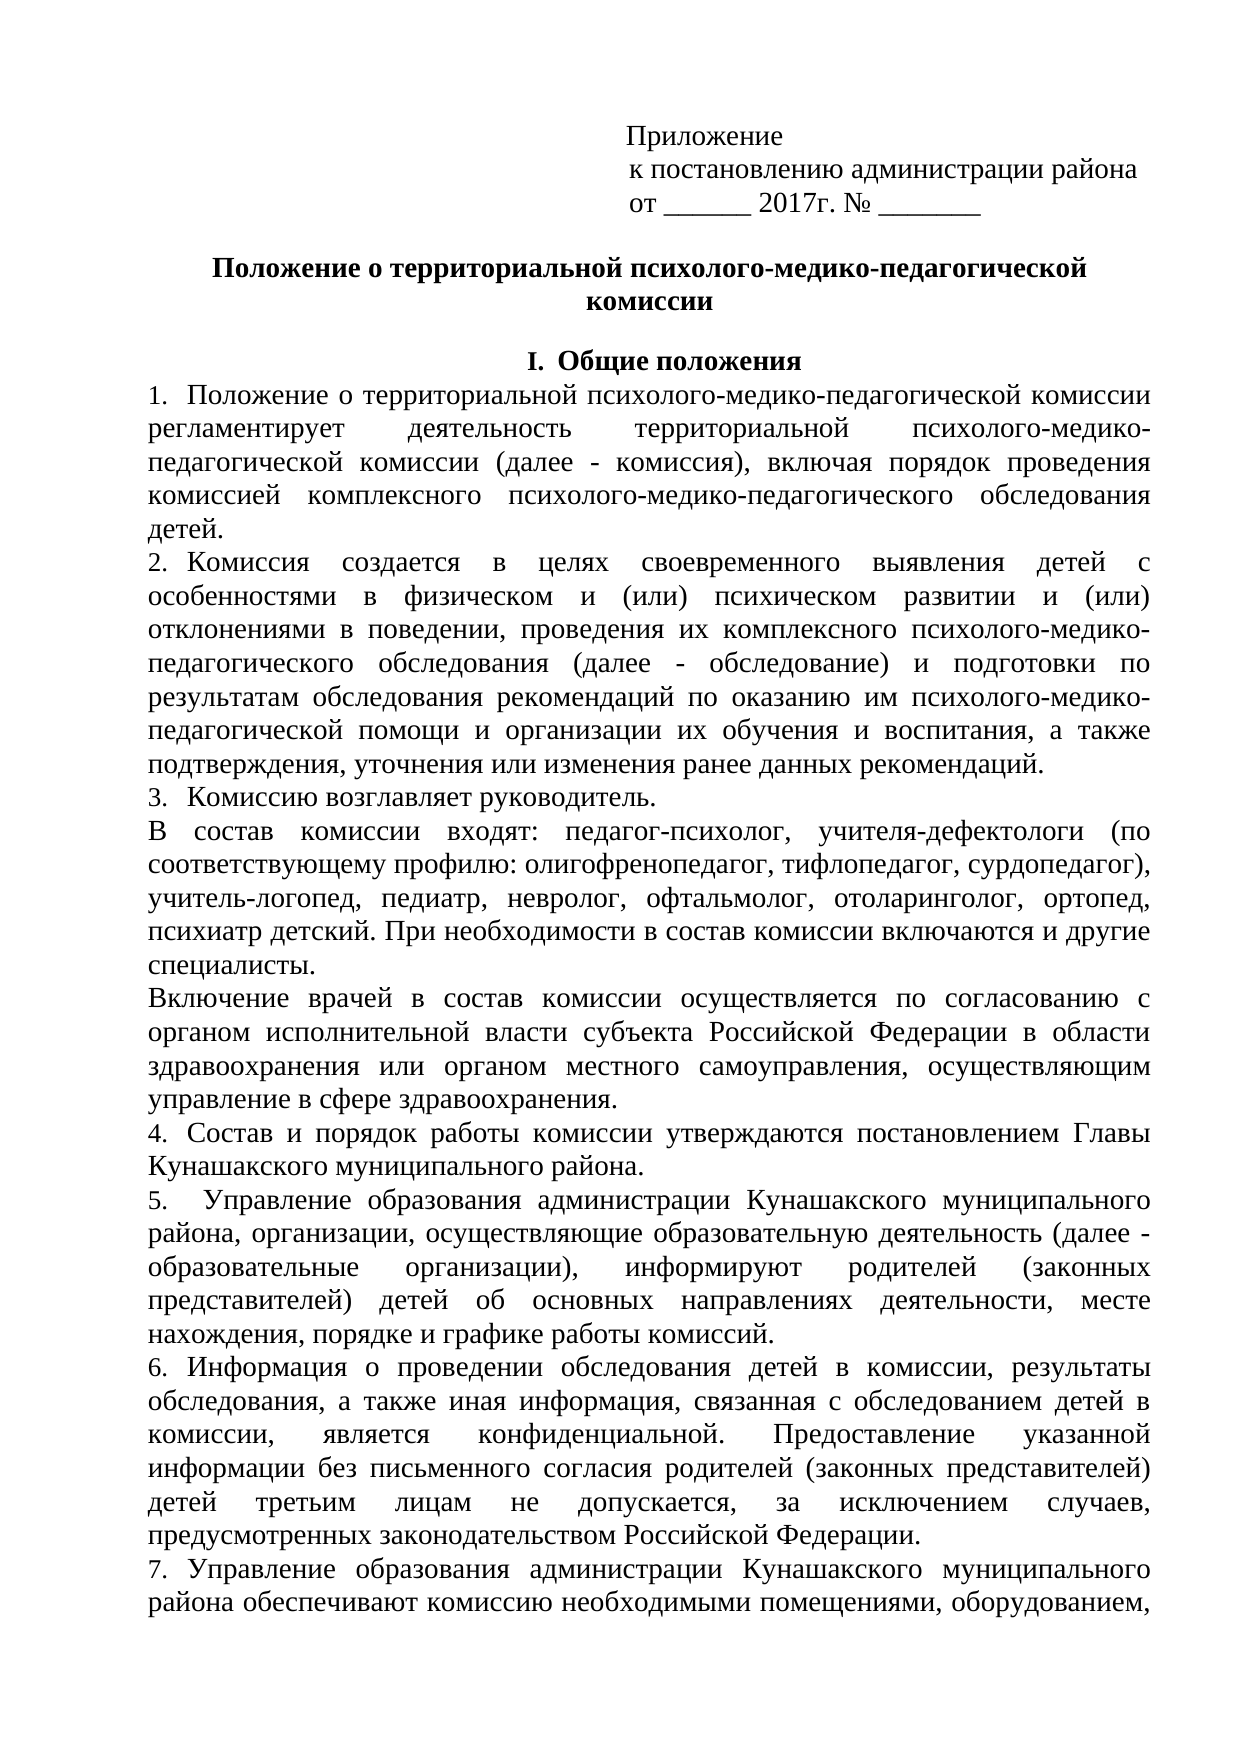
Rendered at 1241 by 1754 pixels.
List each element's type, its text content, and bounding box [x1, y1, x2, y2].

text Приложение [148, 118, 1152, 152]
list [148, 1551, 1152, 1618]
text к постановлению администрации района [148, 152, 1152, 185]
text В состав комиссии входят: педагог-психолог, учителя-дефектологи (по соответствующему профилю: олигофренопедагог, тифлопедагог, сурдопедагог), учитель-логопед, педиатр, невролог, офтальмолог, отоларинголог, ортопед, психиатр детский. При необходимости в состав комиссии включаются и другие специалисты. [148, 813, 1152, 981]
list Комиссия создается в целях своевременного выявления детей с особенностями в физическом и (или) психическом развитии и (или) отклонениями в поведении, проведения их комплексного психолого-медико-педагогического обследования (далее - обследование) и подготовки по результатам обследования рекомендаций по оказанию им психолого-медико-педагогической помощи и организации их обучения и воспитания, а также подтверждения, уточнения или изменения ранее данных рекомендаций. [148, 544, 1152, 779]
text Включение врачей в состав комиссии осуществляется по согласованию с органом исполнительной власти субъекта Российской Федерации в области здравоохранения или органом местного самоуправления, осуществляющим управление в сфере здравоохранения. [148, 981, 1152, 1115]
list Управление образования администрации Кунашакского муниципального района, организации, осуществляющие образовательную деятельность (далее - образовательные организации), информируют родителей (законных представителей) детей об основных направлениях деятельности, месте нахождения, порядке и графике работы комиссий. [148, 1182, 1152, 1349]
list Общие положения [527, 343, 1152, 377]
text от ______ 2017г. № _______ [148, 185, 1152, 219]
text Положение о территориальной психолого-медико-педагогической комиссии [148, 250, 1152, 317]
list Положение о территориальной психолого-медико-педагогической комиссии регламентирует деятельность территориальной психолого-медико-педагогической комиссии (далее - комиссия), включая порядок проведения комиссией комплексного психолого-медико-педагогического обследования детей. [148, 377, 1152, 544]
list Информация о проведении обследования детей в комиссии, результаты обследования, а также иная информация, связанная с обследованием детей в комиссии, является конфиденциальной. Предоставление указанной информации без письменного согласия родителей (законных представителей) детей третьим лицам не допускается, за исключением случаев, предусмотренных законодательством Российской Федерации. [148, 1349, 1152, 1551]
list Комиссию возглавляет руководитель. [148, 779, 1152, 813]
list Состав и порядок работы комиссии утверждаются постановлением Главы Кунашакского муниципального района. [148, 1115, 1152, 1182]
